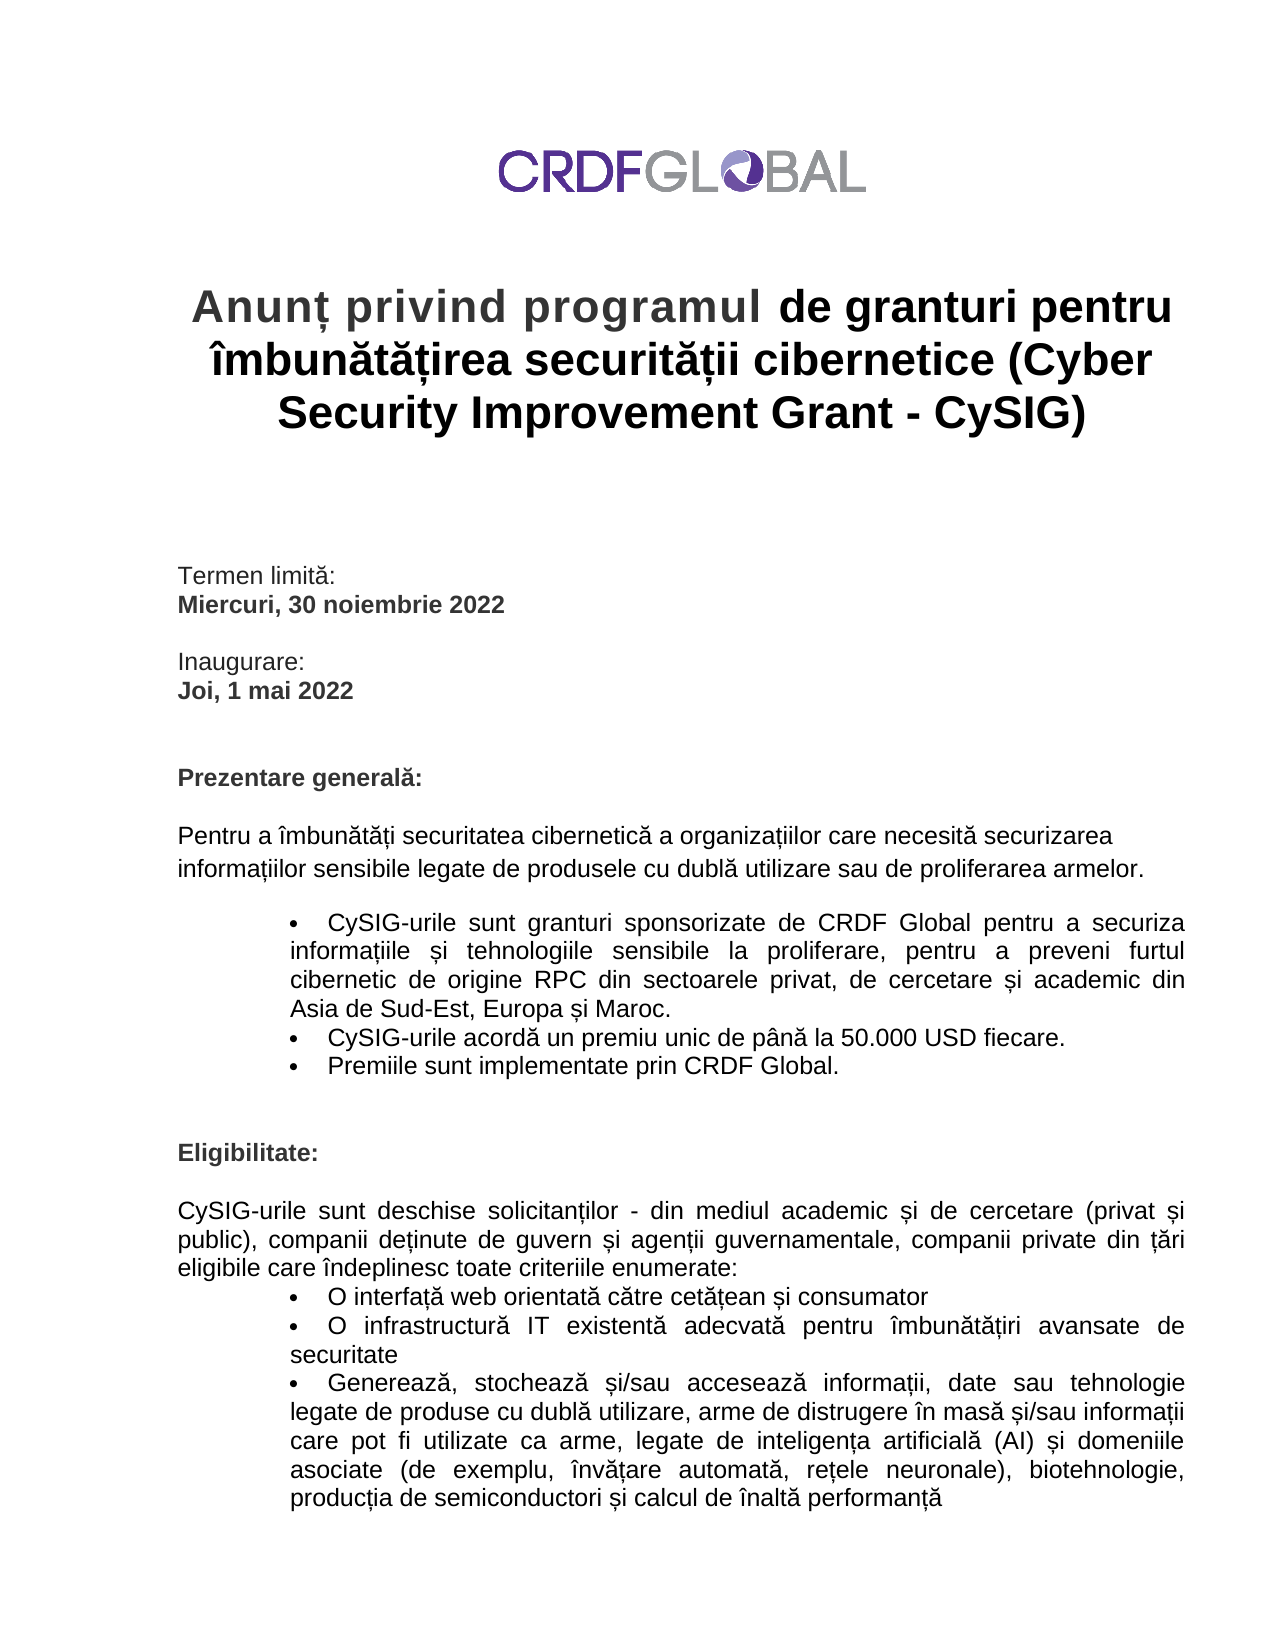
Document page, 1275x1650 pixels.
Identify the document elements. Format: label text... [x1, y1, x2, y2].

text Eligibilitate: [177, 1138, 1186, 1167]
text CySIG-urile sunt deschise solicitanților - din mediul academic și de cercetare (privat și public), companii deținute de guvern și agenții guvernamentale, companii private din țări eligibile care îndeplinesc toate criteriile enumerate: [177, 1196, 1186, 1282]
list CySIG-urile acordă un premiu unic de până la 50.000 USD fiecare. [290, 1023, 1186, 1051]
text Anunț privind programul de granturi pentru îmbunătățirea securității cibernetice (Cyber Security Improvement Grant - CySIG) [177, 280, 1186, 438]
list O interfață web orientată către cetățean și consumator [290, 1282, 1186, 1311]
text Joi, 1 mai 2022 [177, 676, 1186, 705]
text Termen limită: [177, 561, 1186, 590]
picture [467, 118, 897, 223]
list CySIG-urile sunt granturi sponsorizate de CRDF Global pentru a securiza informațiile și tehnologiile sensibile la proliferare, pentru a preveni furtul cibernetic de origine RPC din sectoarele privat, de cercetare și academic din Asia de Sud-Est, Europa și Maroc. [290, 908, 1186, 1023]
list O infrastructură IT existentă adecvată pentru îmbunătățiri avansate de securitate [290, 1311, 1186, 1368]
text Pentru a îmbunătăți securitatea cibernetică a organizațiilor care necesită securizarea informațiilor sensibile legate de produsele cu dublă utilizare sau de proliferarea armelor. [177, 821, 1186, 882]
list Generează, stochează și/sau accesează informații, date sau tehnologie legate de produse cu dublă utilizare, arme de distrugere în masă și/sau informații care pot fi utilizate ca arme, legate de inteligența artificială (AI) și domeniile asociate (de exemplu, învățare automată, rețele neuronale), biotehnologie, producția de semiconductori și calcul de înaltă performanță [290, 1368, 1186, 1512]
list Premiile sunt implementate prin CRDF Global. [290, 1051, 1186, 1080]
text Miercuri, 30 noiembrie 2022 [177, 590, 1186, 619]
text Prezentare generală: [177, 763, 1186, 792]
text Inaugurare: [177, 647, 1186, 676]
